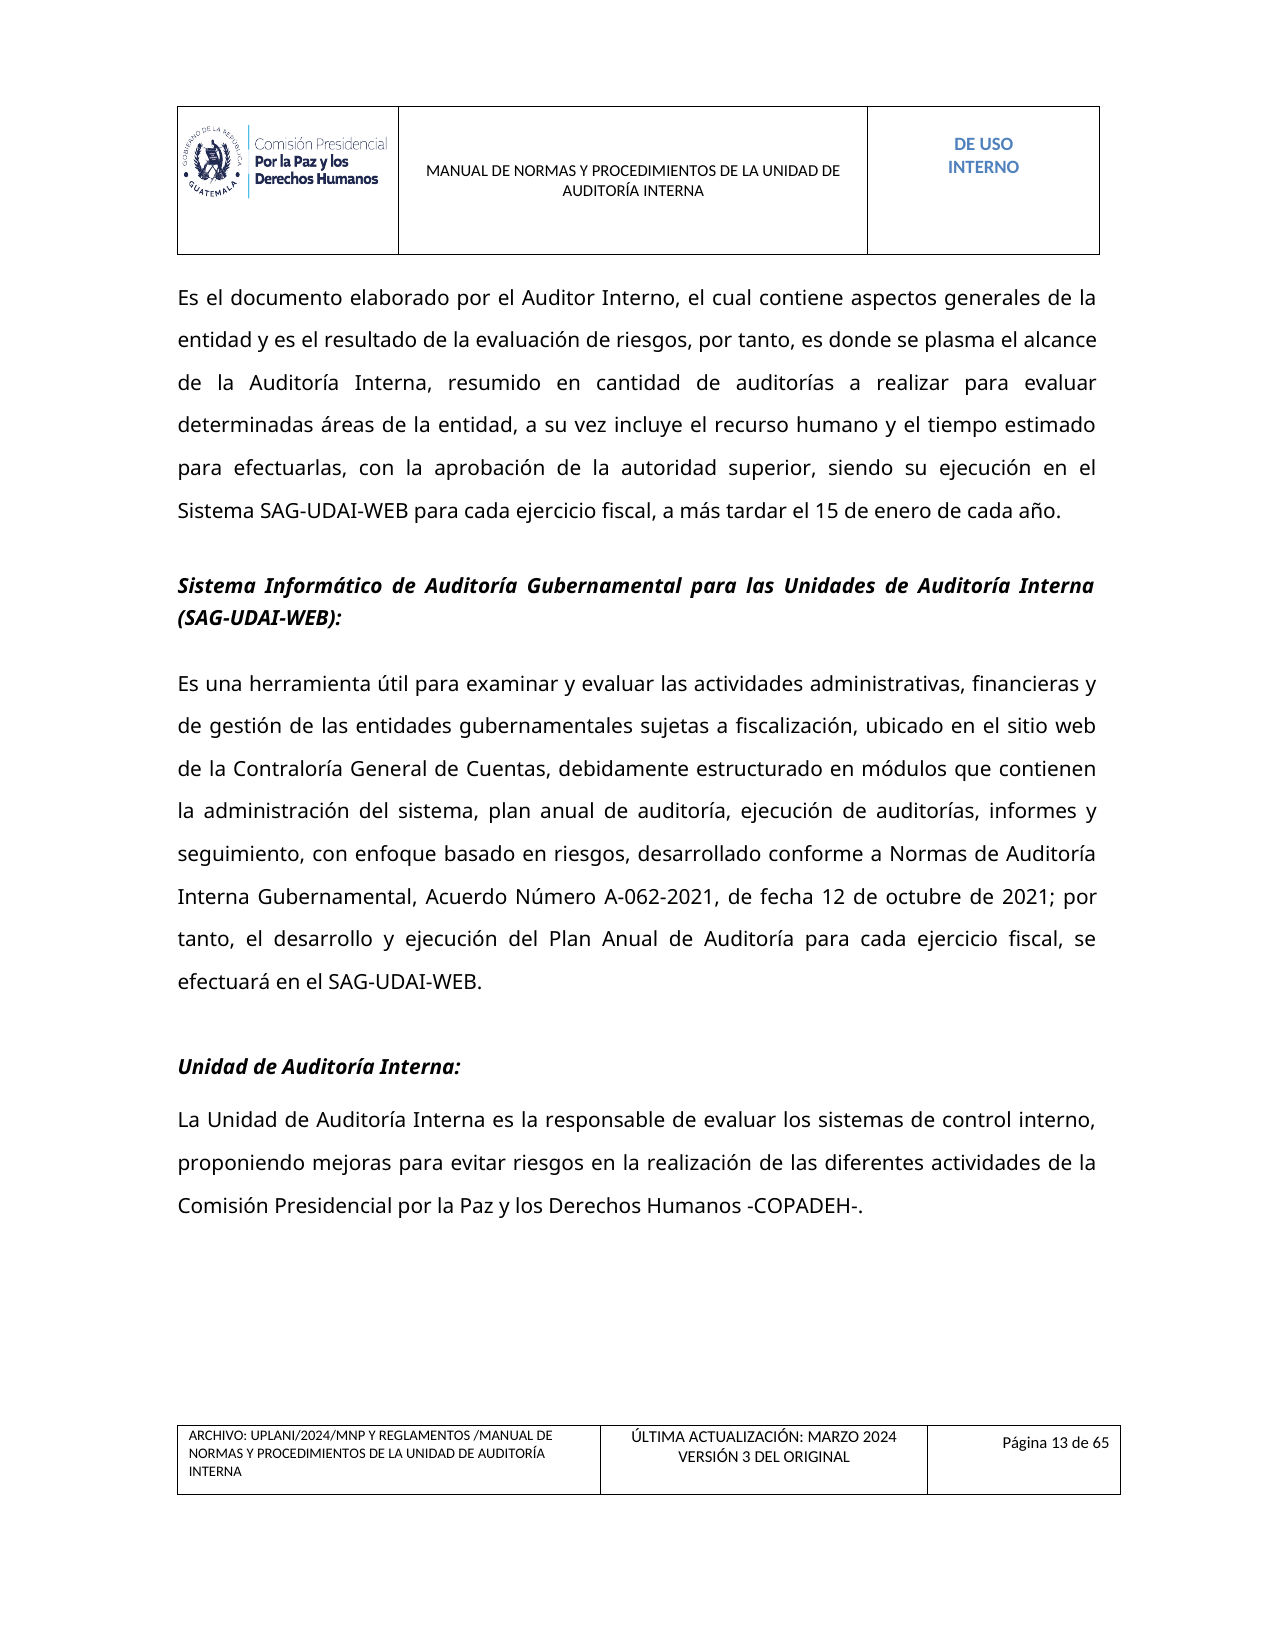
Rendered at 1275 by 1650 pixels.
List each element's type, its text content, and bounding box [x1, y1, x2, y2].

text Es el documento elaborado por el Auditor Interno, el cual contiene aspectos generales de la entidad y es el resultado de la evaluación de riesgos, por tanto, es donde se plasma el alcance de la Auditoría Interna, resumido en cantidad de auditorías a realizar para evaluar determinadas áreas de la entidad, a su vez incluye el recurso humano y el tiempo estimado para efectuarlas, con la aprobación de la autoridad superior, siendo su ejecución en el Sistema SAG-UDAI-WEB para cada ejercicio fiscal, a más tardar el 15 de enero de cada año. [177, 283, 1098, 524]
text Sistema Informático de Auditoría Gubernamental para las Unidades de Auditoría Interna (SAG-UDAI-WEB): [177, 571, 1098, 632]
text Es una herramienta útil para examinar y evaluar las actividades administrativas, financieras y de gestión de las entidades gubernamentales sujetas a fiscalización, ubicado en el sitio web de la Contraloría General de Cuentas, debidamente estructurado en módulos que contienen la administración del sistema, plan anual de auditoría, ejecución de auditorías, informes y seguimiento, con enfoque basado en riesgos, desarrollado conforme a Normas de Auditoría Interna Gubernamental, Acuerdo Número A-062-2021, de fecha 12 de octubre de 2021; por tanto, el desarrollo y ejecución del Plan Anual de Auditoría para cada ejercicio fiscal, se efectuará en el SAG-UDAI-WEB. [177, 669, 1098, 995]
text La Unidad de Auditoría Interna es la responsable de evaluar los sistemas de control interno, proponiendo mejoras para evitar riesgos en la realización de las diferentes actividades de la Comisión Presidencial por la Paz y los Derechos Humanos -COPADEH-. [177, 1106, 1098, 1219]
picture [178, 122, 393, 203]
text Unidad de Auditoría Interna: [177, 1052, 1098, 1081]
